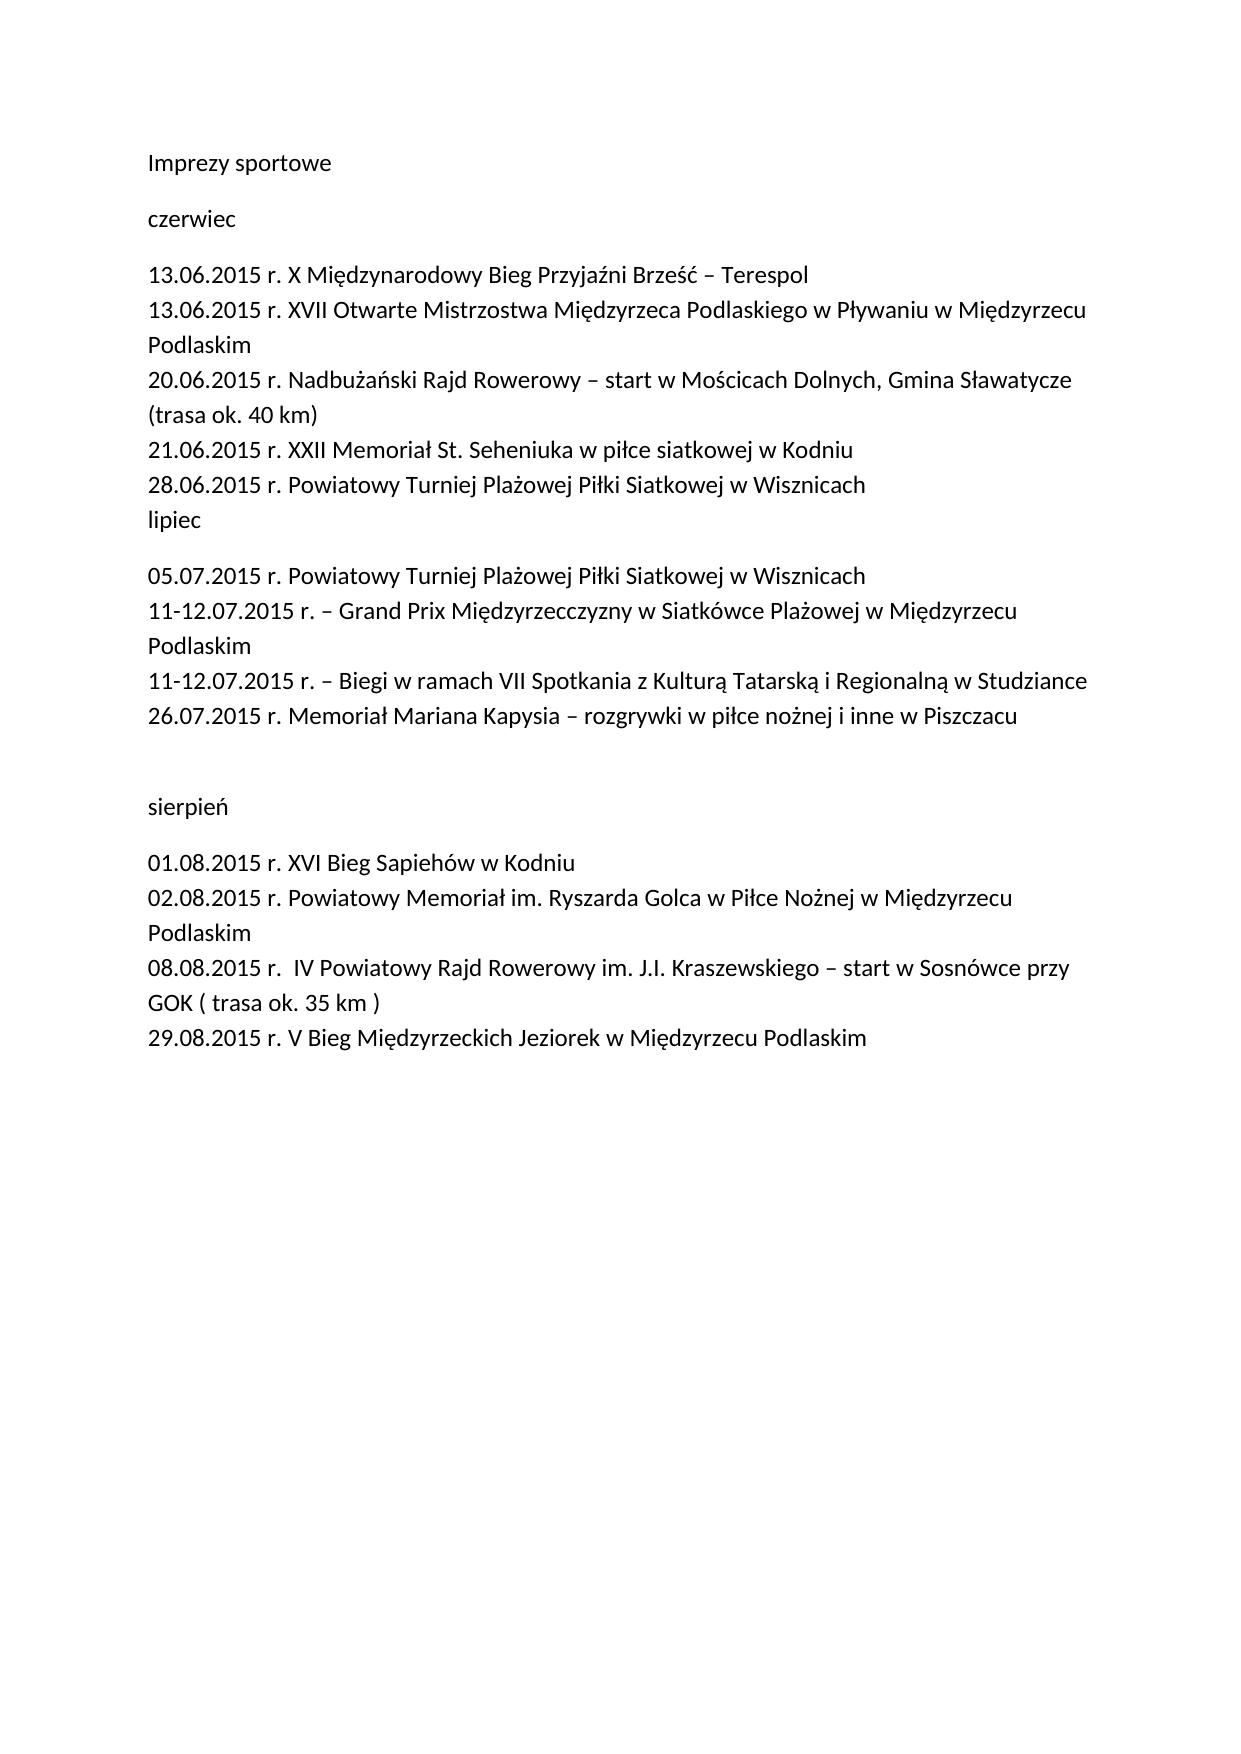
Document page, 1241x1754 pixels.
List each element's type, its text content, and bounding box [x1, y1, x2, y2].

text 28.06.2015 r. Powiatowy Turniej Plażowej Piłki Siatkowej w Wisznicach [148, 469, 1093, 500]
text 11-12.07.2015 r. – Grand Prix Międzyrzecczyzny w Siatkówce Plażowej w Międzyrzecu Podlaskim [148, 595, 1093, 661]
text 02.08.2015 r. Powiatowy Memoriał im. Ryszarda Golca w Piłce Nożnej w Międzyrzecu Podlaskim 08.08.2015 r. IV Powiatowy Rajd Rowerowy im. J.I. Kraszewskiego – start w Sosnówce przy GOK ( trasa ok. 35 km ) 29.08.2015 r. V Bieg Międzyrzeckich Jeziorek w Międzyrzecu Podlaskim [148, 882, 1093, 1052]
text 11-12.07.2015 r. – Biegi w ramach VII Spotkania z Kulturą Tatarską i Regionalną w Studziance 26.07.2015 r. Memoriał Mariana Kapysia – rozgrywki w piłce nożnej i inne w Piszczacu [148, 665, 1093, 731]
text 05.07.2015 r. Powiatowy Turniej Plażowej Piłki Siatkowej w Wisznicach [148, 560, 1093, 591]
text 01.08.2015 r. XVI Bieg Sapiehów w Kodniu [148, 847, 1093, 877]
text lipiec [148, 504, 1093, 535]
text czerwiec [148, 203, 1093, 234]
text Imprezy sportowe [148, 148, 1093, 178]
text 13.06.2015 r. X Międzynarodowy Bieg Przyjaźni Brześć – Terespol 13.06.2015 r. XVII Otwarte Mistrzostwa Międzyrzeca Podlaskiego w Pływaniu w Międzyrzecu Podlaskim 20.06.2015 r. Nadbużański Rajd Rowerowy – start w Mościcach Dolnych, Gmina Sławatycze (trasa ok. 40 km) [148, 259, 1093, 430]
text sierpień [148, 791, 1093, 821]
text 21.06.2015 r. XXII Memoriał St. Seheniuka w piłce siatkowej w Kodniu [148, 434, 1093, 465]
